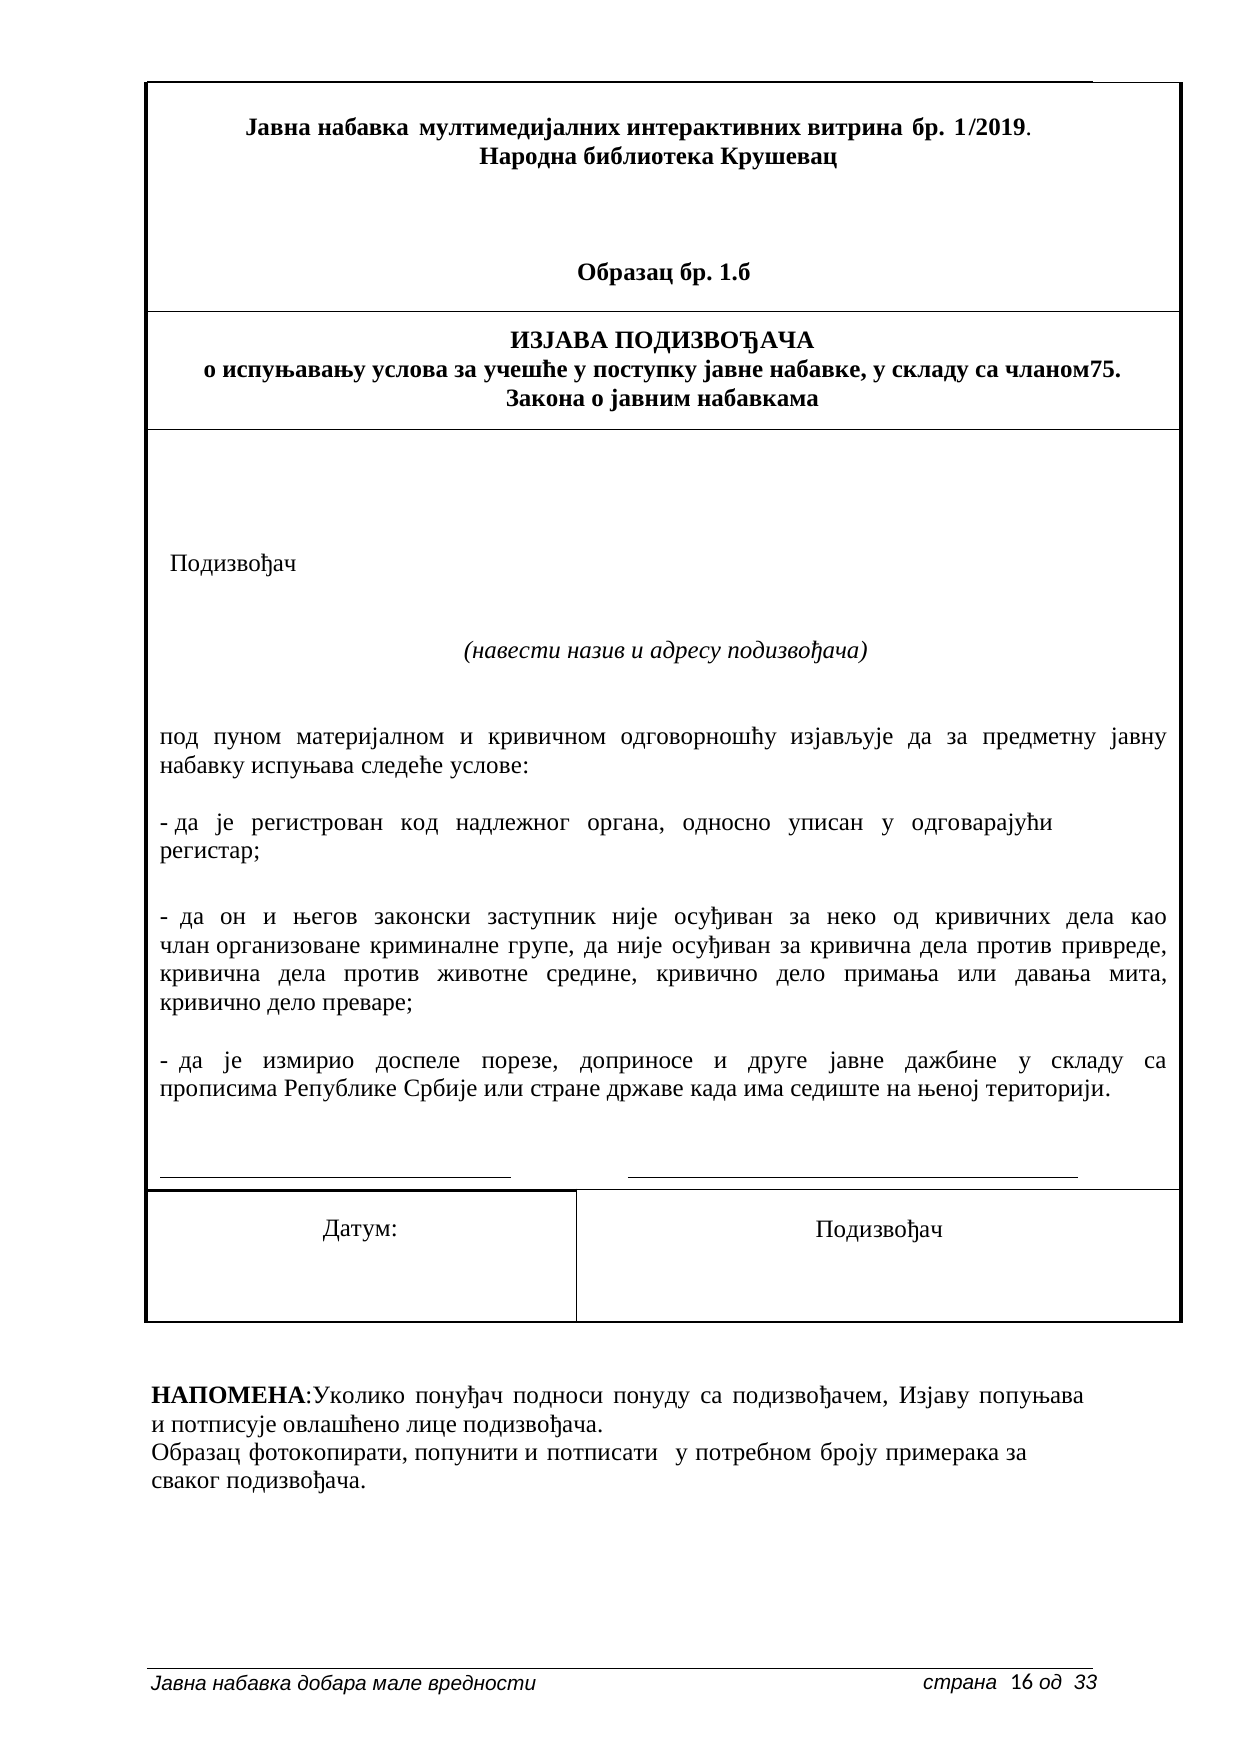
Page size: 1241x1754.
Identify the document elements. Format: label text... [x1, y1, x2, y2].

text НАПОМЕНА:Уколико понуђач подноси понуду са подизвођачем, Изјаву попуњава и потписује овлашћено лице подизвођача. [151, 1380, 1089, 1437]
table_cell Датум: [148, 1192, 576, 1321]
text Образац фотокопирати, попунити и потписати у потребном броју примерака за сваког подизвођача. [151, 1437, 1089, 1494]
table_cell Подизвођач (навести назив и адресу подизвођача) под пуном материјалном и кривичном одговорношћу изјављује да за предметну јавну набавку испуњава следеће услове: да је регистрован код надлежног органа, односно уписан у одговарајући регистар; да он и његов законски заступник није осуђиван за неко од кривичних дела као члан организоване криминалне групе, да није осуђиван за кривична дела против привреде, кривична дела против животне средине, кривично дело примања или давања мита, кривично дело преваре; да је измирио доспеле порезе, доприносе и друге јавне дажбине у складу са прописима Републике Србије или стране државе када има седиште на њеној територији. [148, 430, 1179, 1188]
table_cell Подизвођач [577, 1190, 1179, 1321]
table_header Јавна набавка мултимедијалних интерактивних витрина бр. 1/2019. Народна библиотека Крушевац Образац бр. 1.б [148, 83, 1179, 311]
table_cell ИЗЈАВA ПОДИЗВОЂАЧА о испуњавању услова за учешће у поступку јавне набавке, у складу са чланом75. Закона о јавним набавкама [148, 312, 1179, 429]
